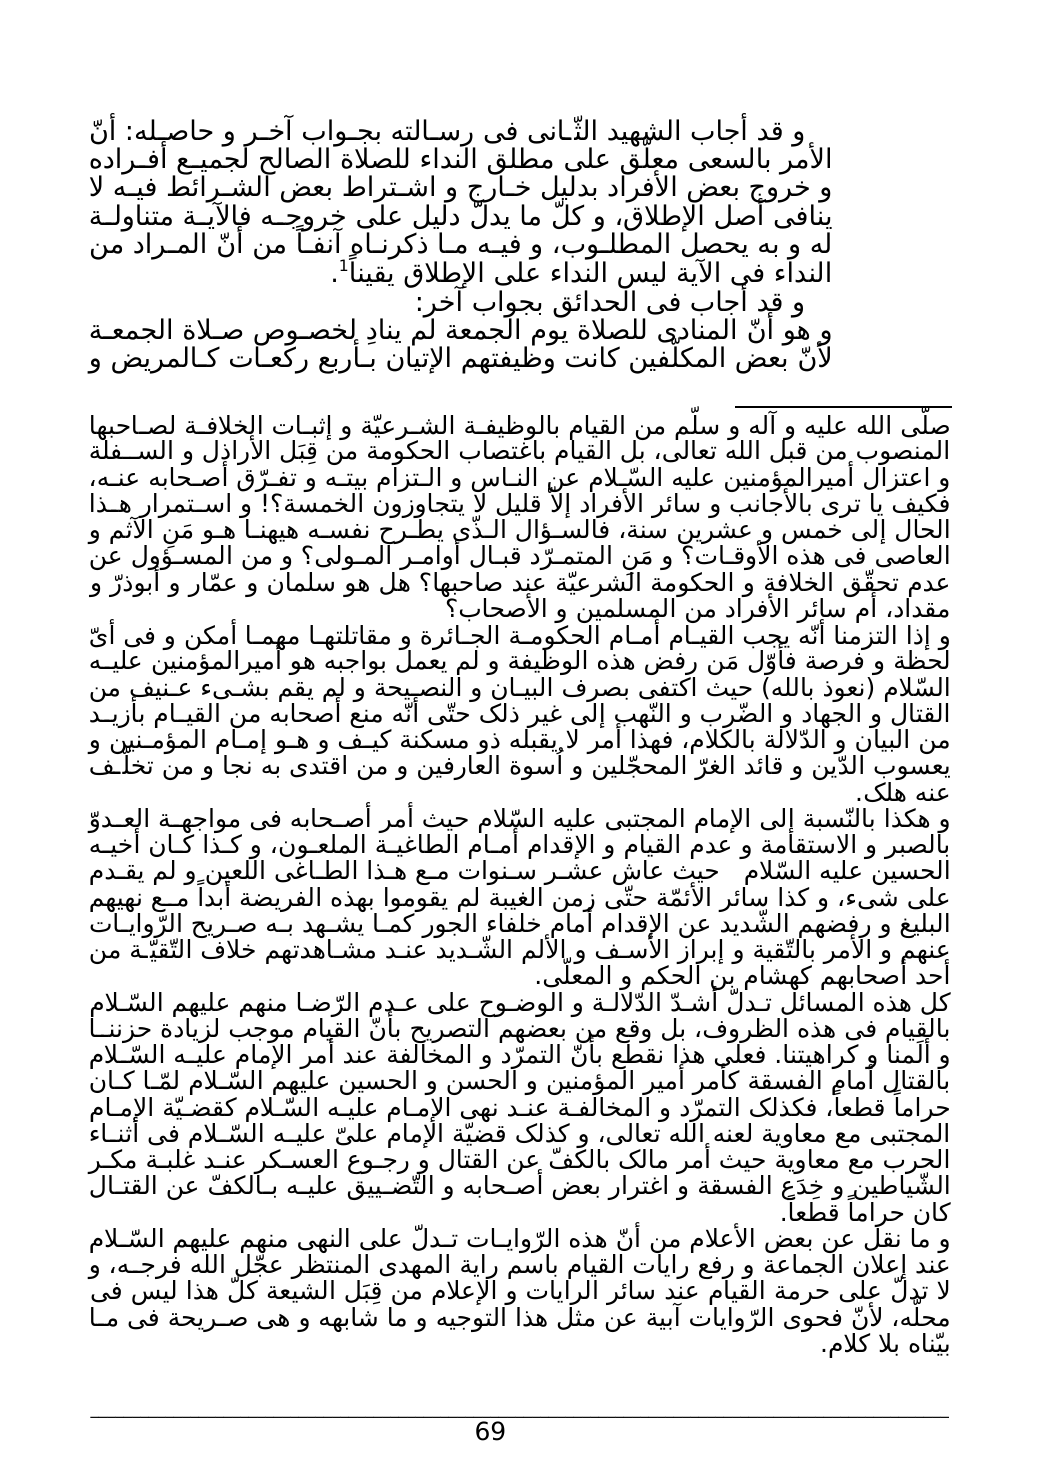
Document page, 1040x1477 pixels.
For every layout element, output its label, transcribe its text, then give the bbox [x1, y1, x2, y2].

text و قد أجاب الشهید الثّانی فی رسالته بجواب آخر و حاصله: أنّ الأمر بالسعی معلّق علی مطلق النداء للصلاة الصالح لجمیع أفراده و خروج بعض الأفراد بدلیل خارج و اشتراط بعض الشرائط فیه لا ینافی أصل الإطلاق، و کلّ ما یدلّ دلیل علی خروجه فالآیة متناولة له و به یحصل المطلوب، و فیه ما ذکرناه آنفاً من أنّ المراد من النداء فی الآیة لیس النداء علی الإطلاق یقیناً. [89, 118, 833, 289]
text و هو أنّ المنادی للصلاة یوم الجمعة لم ینادِ لخصوص صلاة الجمعة لأنّ بعض المکلّفین کانت وظیفتهم الإتیان بأربع رکعات کالمریض و المجنون و المرأة و العبد و غیرهم، و بعضهم کانت وظیفتهم رکعتین لا غیر کالمسافر، بل ینادی لمطلق الفریضة أیّما کانت، فعلی هذا لیس الأذان لخصوص صلاة الجمعة حتّی تکون مشروعیّته معلّقة علی مشروعیّتها، و کأنّه قیل: إذا نودی یوم الجمعة لطبیعة الصلاة المختلفة أفرادها علی حسب اختلاف أشخاص المکلّفین فاسعوا أیّها الحاضرون البالغون الرجال الأحرار إلی خصوص صلاة الجمعة، فأین الدَّور؟ [89, 317, 833, 374]
text و قد أجاب فی الحدائق بجواب آخر: [89, 289, 833, 317]
